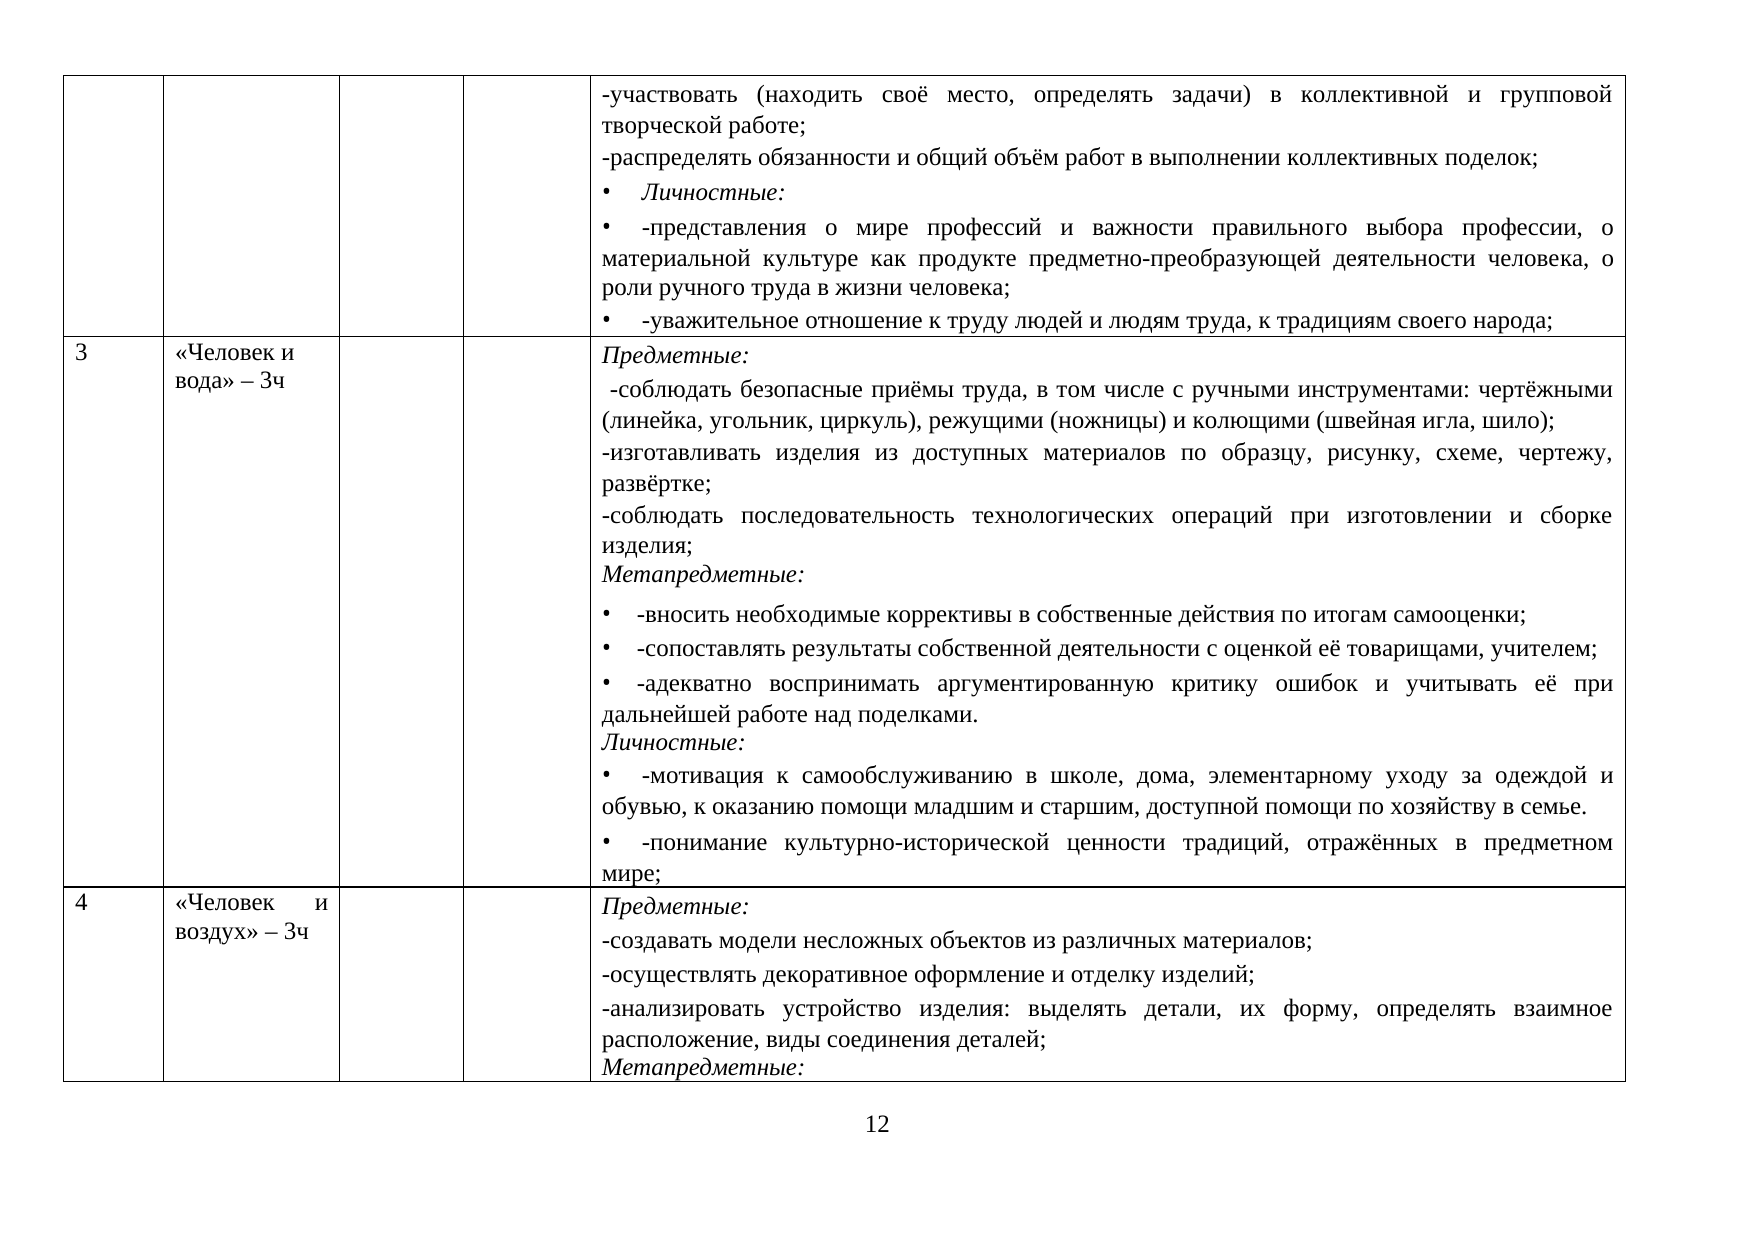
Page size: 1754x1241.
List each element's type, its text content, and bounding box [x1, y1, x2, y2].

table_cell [591, 76, 1625, 336]
table_cell [340, 337, 463, 886]
table_cell [340, 76, 463, 336]
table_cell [164, 888, 339, 1081]
table_cell [464, 76, 590, 336]
table_cell 3 [64, 337, 163, 886]
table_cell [164, 76, 339, 336]
table_cell [464, 337, 590, 886]
table_cell «Человек и вода» – 3ч [164, 337, 339, 886]
table_cell 2 [64, 76, 163, 336]
table_cell [340, 888, 463, 1081]
table_cell [464, 888, 590, 1081]
table_cell Предметные: -соблюдать безопасные приёмы труда, в том числе с ручными инструментами: чертёжными (линейка, угольник, циркуль), режущими (ножницы) и колющими (швейная игла, шило); -изготавливать изделия из доступных материалов по образцу, рисунку, схеме, чертежу, развёртке; -соблюдать последовательность технологических операций при изготовлении и сборке изделия; Метапредметные: -вносить необходимые коррективы в собственные действия по итогам самооценки; -сопоставлять результаты собственной деятельности с оценкой её товарищами, учителем; -адекватно воспринимать аргументированную критику ошибок и учитывать её при дальнейшей работе над поделками. Личностные: -мотивация к самообслуживанию в школе, дома, элементарному уходу за одеждой и обувью, к оказанию помощи младшим и старшим, доступной помощи по хозяйству в семье. -понимание культурно-исторической ценности традиций, отражённых в предметном мире; [591, 337, 1625, 886]
table_cell 4 [64, 888, 163, 1081]
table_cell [591, 888, 1625, 1081]
